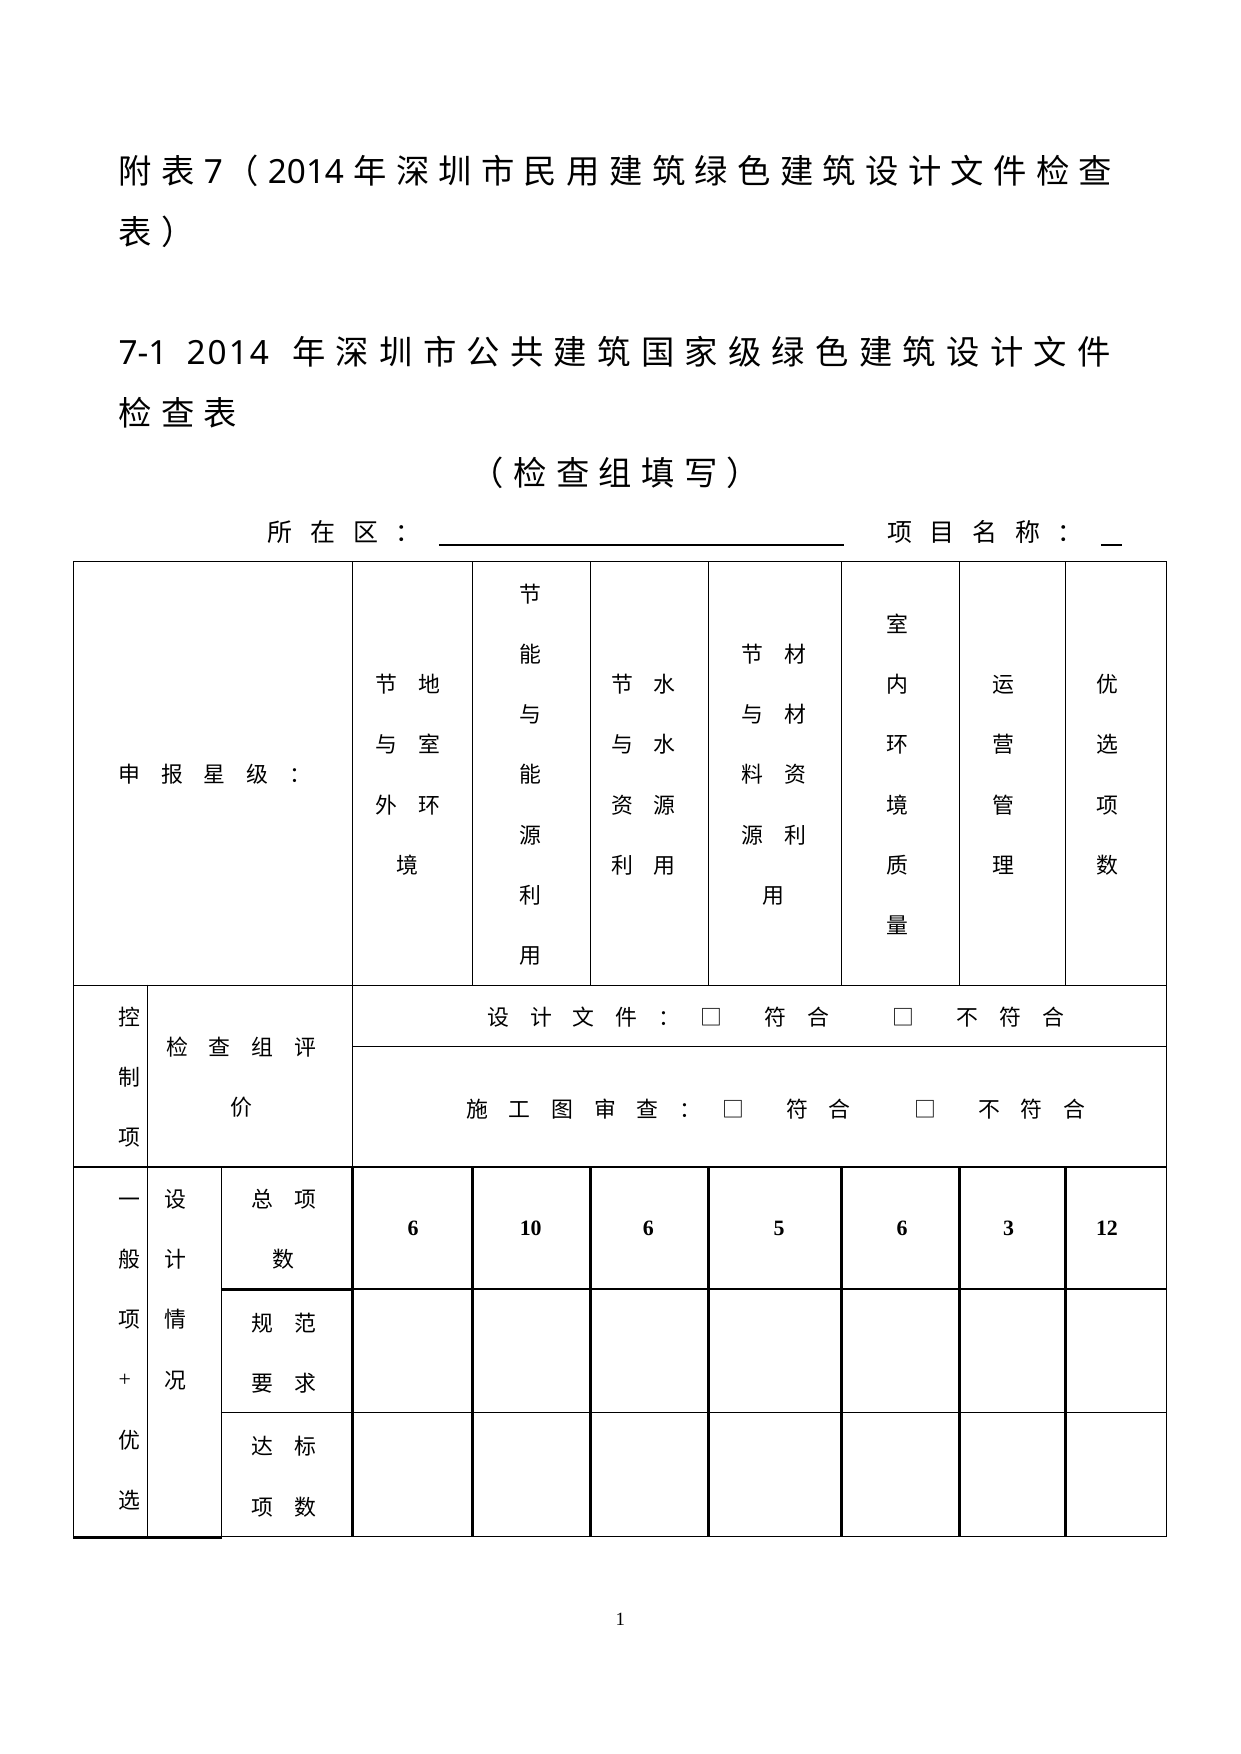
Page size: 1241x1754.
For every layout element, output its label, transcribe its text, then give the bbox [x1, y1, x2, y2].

table_cell [710, 1290, 840, 1412]
table_header 申报星级： [74, 562, 352, 984]
text （检查组填写） [118, 441, 1122, 501]
table_cell [474, 1413, 589, 1536]
table_cell 总项数 [222, 1168, 351, 1288]
table_header 节水与水资源利用 [591, 562, 708, 984]
table_cell 5 [710, 1168, 840, 1288]
table_cell [843, 1290, 958, 1412]
text 附表7（2014年深圳市民用建筑绿色建筑设计文件检查表） [118, 139, 1122, 260]
table_cell 6 [592, 1168, 707, 1288]
table_cell 3 [961, 1168, 1064, 1288]
table_cell [1067, 1413, 1166, 1536]
table_cell [961, 1290, 1064, 1412]
table_header 节地与室外环境 [353, 562, 472, 984]
table_header 节能与能源利用 [473, 562, 590, 984]
table_cell 达标项数 [222, 1413, 351, 1536]
table_header 运营管理 [960, 562, 1065, 984]
table_header 优选 项数 [1066, 562, 1166, 984]
table_cell [354, 1290, 471, 1412]
table_cell [474, 1290, 589, 1412]
table_cell [1067, 1290, 1166, 1412]
table_cell 施工图审查：□ 符合 □ 不符合 [353, 1047, 1166, 1166]
table_cell [354, 1413, 471, 1536]
table_cell 规范要求 [222, 1291, 351, 1412]
table_cell 检查组评价 [148, 986, 352, 1166]
table_cell 设计情况 [148, 1168, 221, 1536]
table_cell 12 [1067, 1168, 1166, 1288]
table_cell [961, 1413, 1064, 1536]
table_cell 10 [474, 1168, 589, 1288]
text 7-1 2014年深圳市公共建筑国家级绿色建筑设计文件检查表 [118, 320, 1122, 441]
table_cell [592, 1413, 707, 1536]
table_cell 6 [843, 1168, 958, 1288]
table_header 室内环境质量 [842, 562, 959, 984]
table_header 节材与材料资源利用 [709, 562, 841, 984]
table_cell 一般项+优选项 [74, 1168, 147, 1536]
table_cell 设计文件：□ 符合 □ 不符合 [353, 986, 1166, 1046]
text 所在区： 项目名称： [118, 501, 1122, 561]
table_cell [843, 1413, 958, 1536]
table_cell 6 [354, 1168, 471, 1288]
table_cell [592, 1290, 707, 1412]
table_cell 控制项 [74, 986, 147, 1166]
table_cell [710, 1413, 840, 1536]
